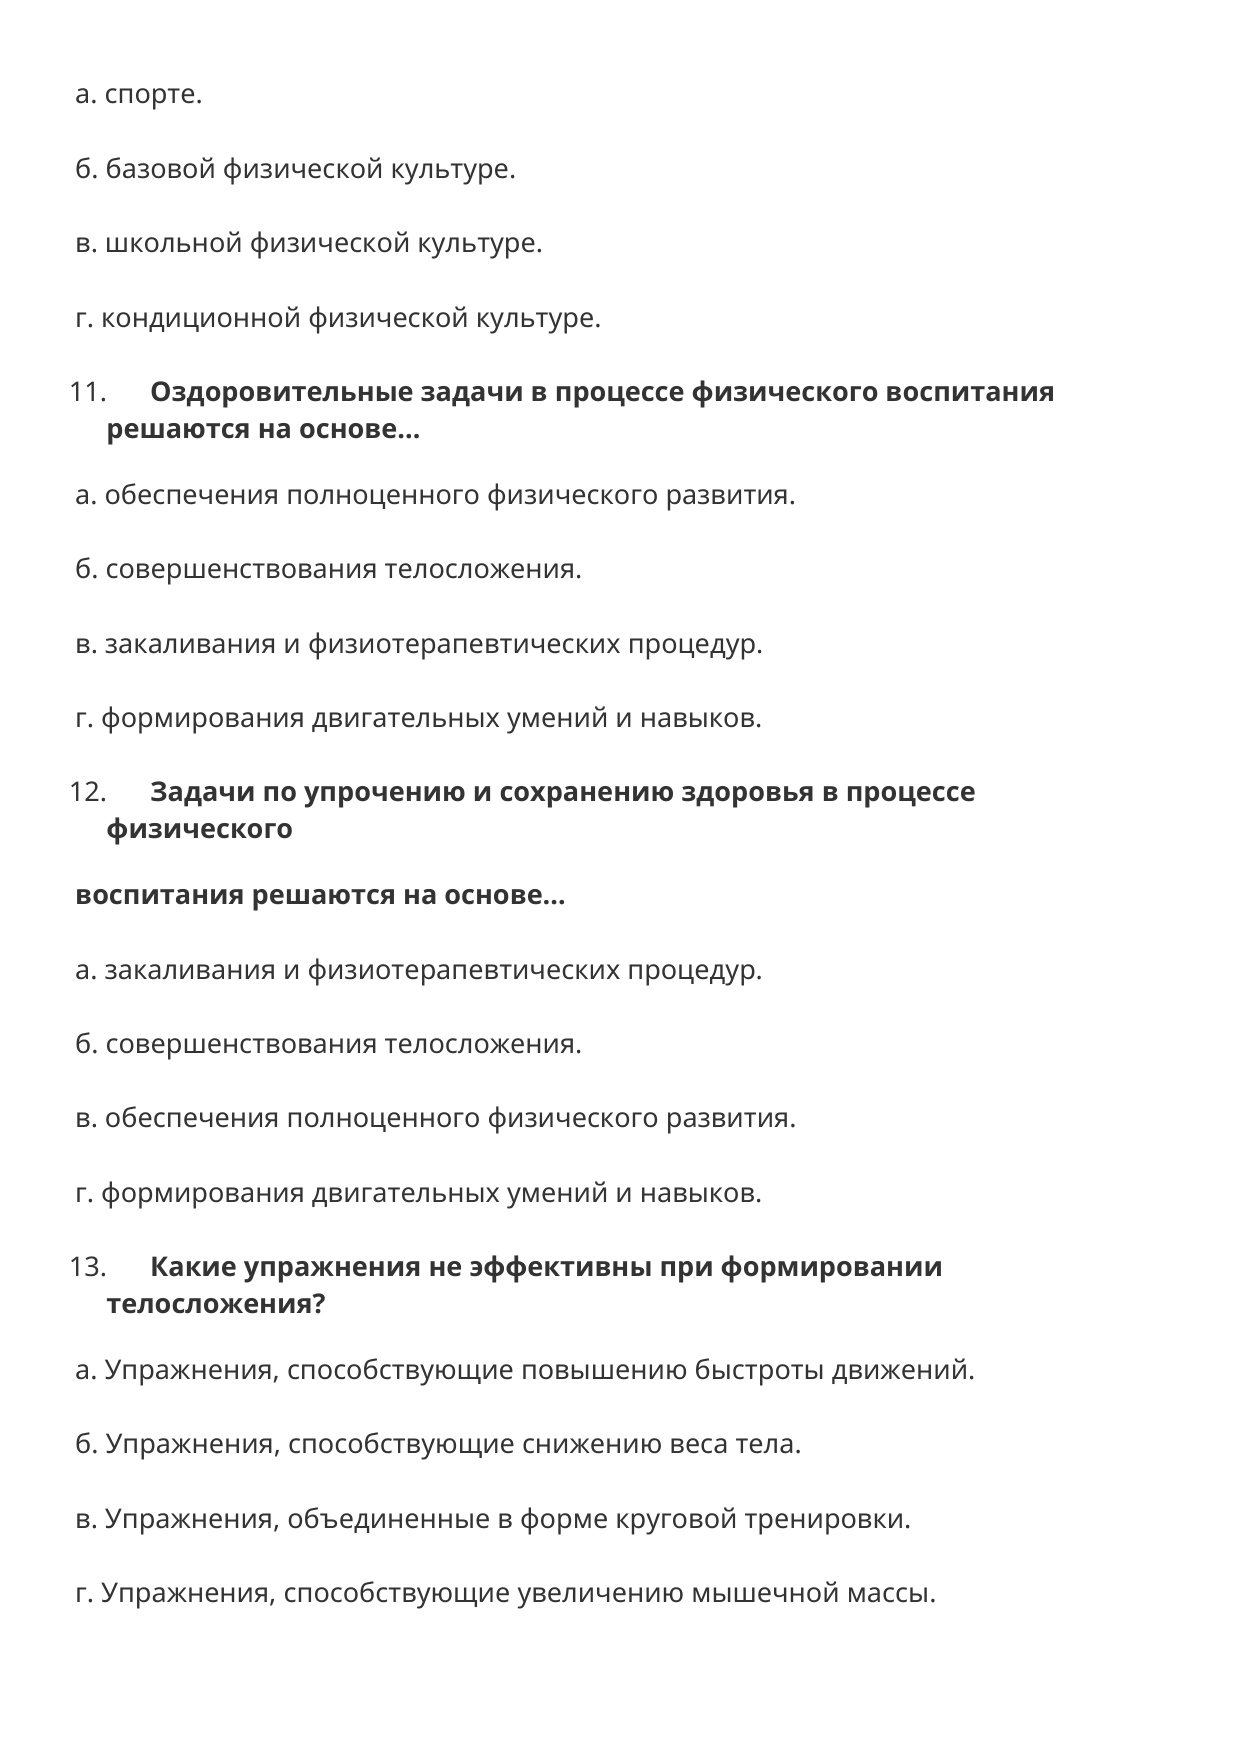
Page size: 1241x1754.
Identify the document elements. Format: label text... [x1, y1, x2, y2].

text б. совершенствования телосложения. [75, 550, 1165, 587]
text г. формирования двигательных умений и навыков. [75, 698, 1165, 735]
text а. Упражнения, способствующие повышению быстроты движений. [75, 1351, 1165, 1387]
text б. базовой физической культуре. [75, 149, 1165, 186]
text а. закаливания и физиотерапевтических процедур. [75, 950, 1165, 987]
text а. спорте. [75, 75, 1165, 112]
list Задачи по упрочению и сохранению здоровья в процессе физического [69, 773, 1165, 847]
text в. обеспечения полноценного физического развития. [75, 1099, 1165, 1136]
text б. Упражнения, способствующие снижению веса тела. [75, 1425, 1165, 1462]
text а. обеспечения полноценного физического развития. [75, 475, 1165, 512]
text воспитания решаются на основе… [75, 876, 1165, 913]
text в. закаливания и физиотерапевтических процедур. [75, 624, 1165, 661]
text б. совершенствования телосложения. [75, 1024, 1165, 1061]
list Оздоровительные задачи в процессе физического воспитания решаются на основе… [69, 372, 1165, 446]
text г. формирования двигательных умений и навыков. [75, 1173, 1165, 1210]
list Какие упражнения не эффективны при формировании телосложения? [69, 1248, 1165, 1321]
text г. кондиционной физической культуре. [75, 298, 1165, 335]
text в. Упражнения, объединенные в форме круговой тренировки. [75, 1499, 1165, 1536]
text в. школьной физической культуре. [75, 224, 1165, 261]
text г. Упражнения, способствующие увеличению мышечной массы. [75, 1574, 1165, 1611]
